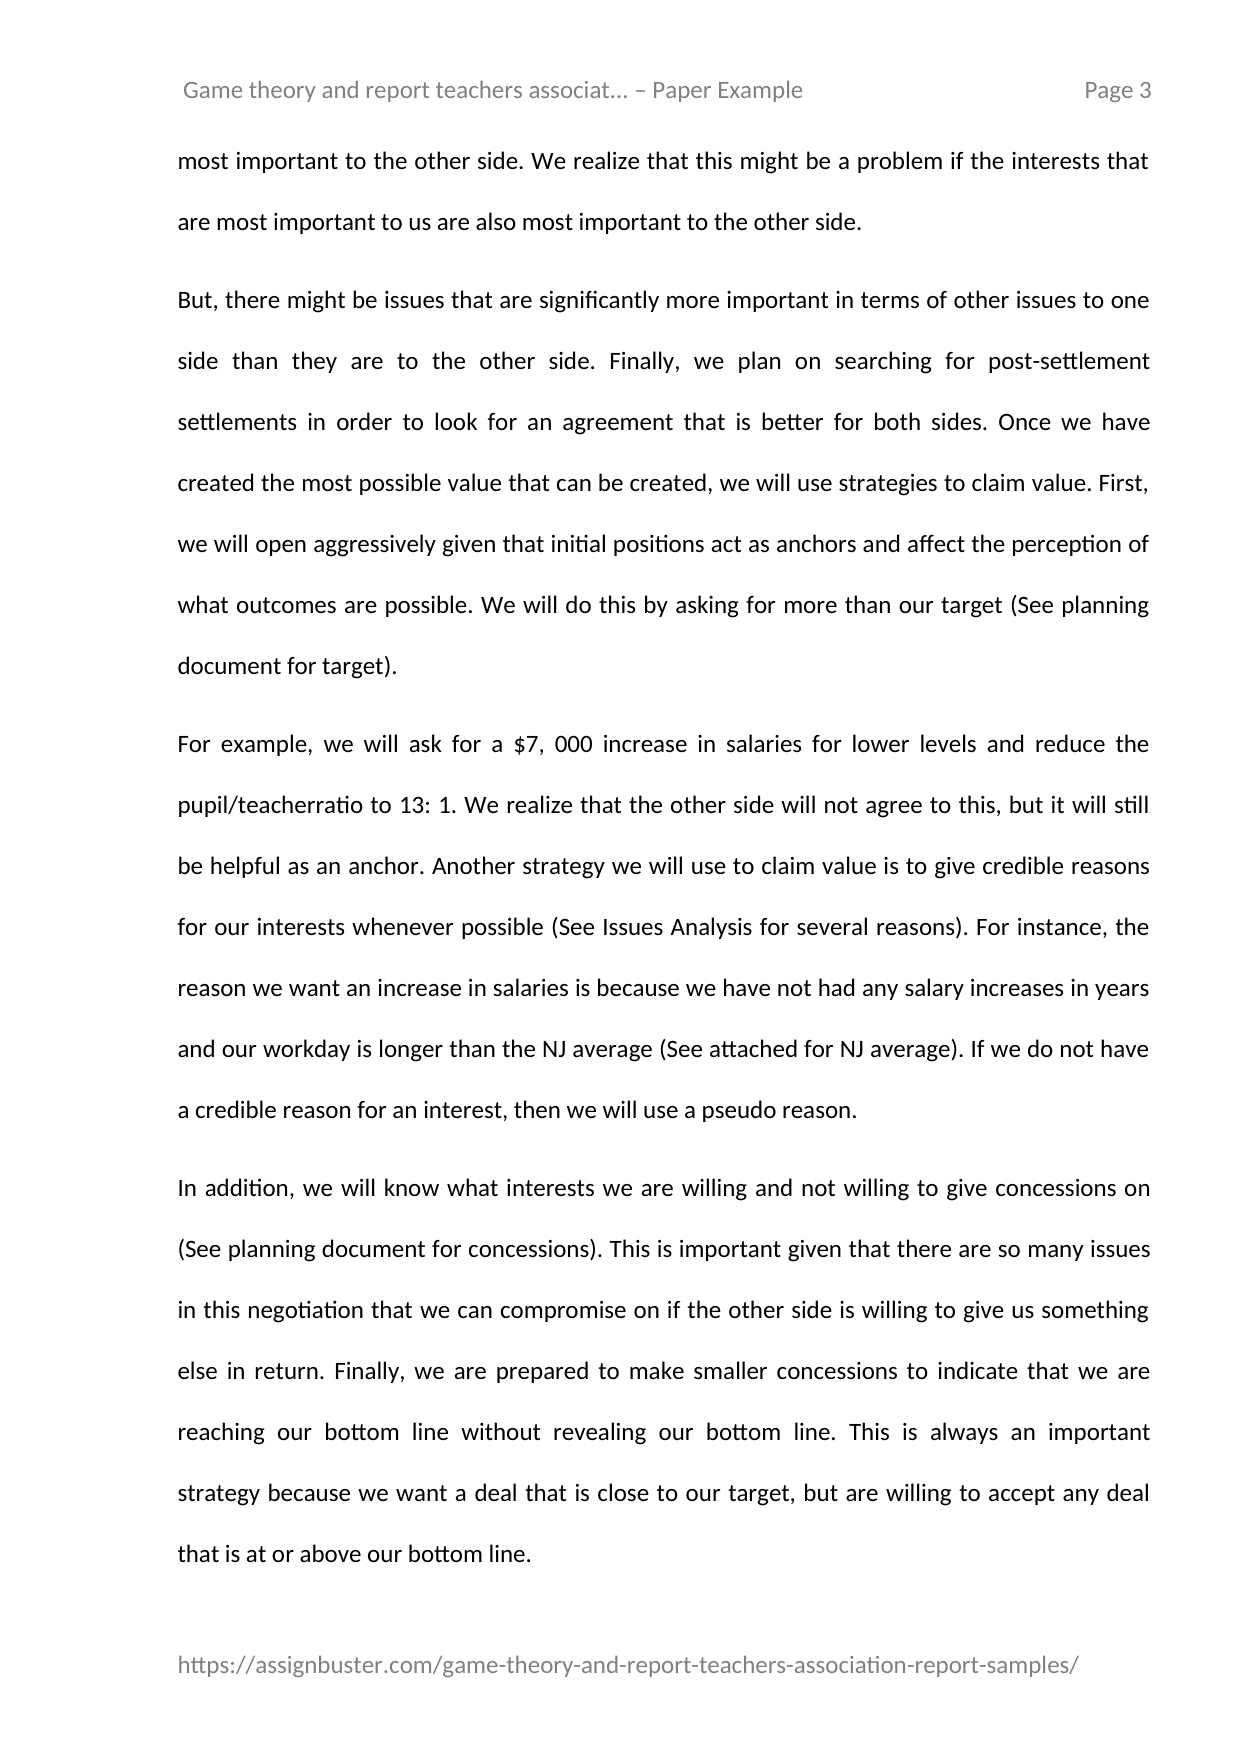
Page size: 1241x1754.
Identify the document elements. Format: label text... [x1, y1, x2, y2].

text For example, we will ask for a $7, 000 increase in salaries for lower levels and reduce the pupil/teacherratio to 13: 1. We realize that the other side will not agree to this, but it will still be helpful as an anchor. Another strategy we will use to claim value is to give credible reasons for our interests whenever possible (See Issues Analysis for several reasons). For instance, the reason we want an increase in salaries is because we have not had any salary increases in years and our workday is longer than the NJ average (See attached for NJ average). If we do not have a credible reason for an interest, then we will use a pseudo reason. [177, 728, 1152, 1124]
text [177, 145, 1152, 237]
text In addition, we will know what interests we are willing and not willing to give concessions on (See planning document for concessions). This is important given that there are so many issues in this negotiation that we can compromise on if the other side is willing to give us something else in return. Finally, we are prepared to make smaller concessions to indicate that we are reaching our bottom line without revealing our bottom line. This is always an important strategy because we want a deal that is close to our target, but are willing to accept any deal that is at or above our bottom line. [177, 1172, 1152, 1568]
text But, there might be issues that are significantly more important in terms of other issues to one side than they are to the other side. Finally, we plan on searching for post-settlement settlements in order to look for an agreement that is better for both sides. Once we have created the most possible value that can be created, we will use strategies to claim value. First, we will open aggressively given that initial positions act as anchors and affect the perception of what outcomes are possible. We will do this by asking for more than our target (See planning document for target). [177, 284, 1152, 681]
